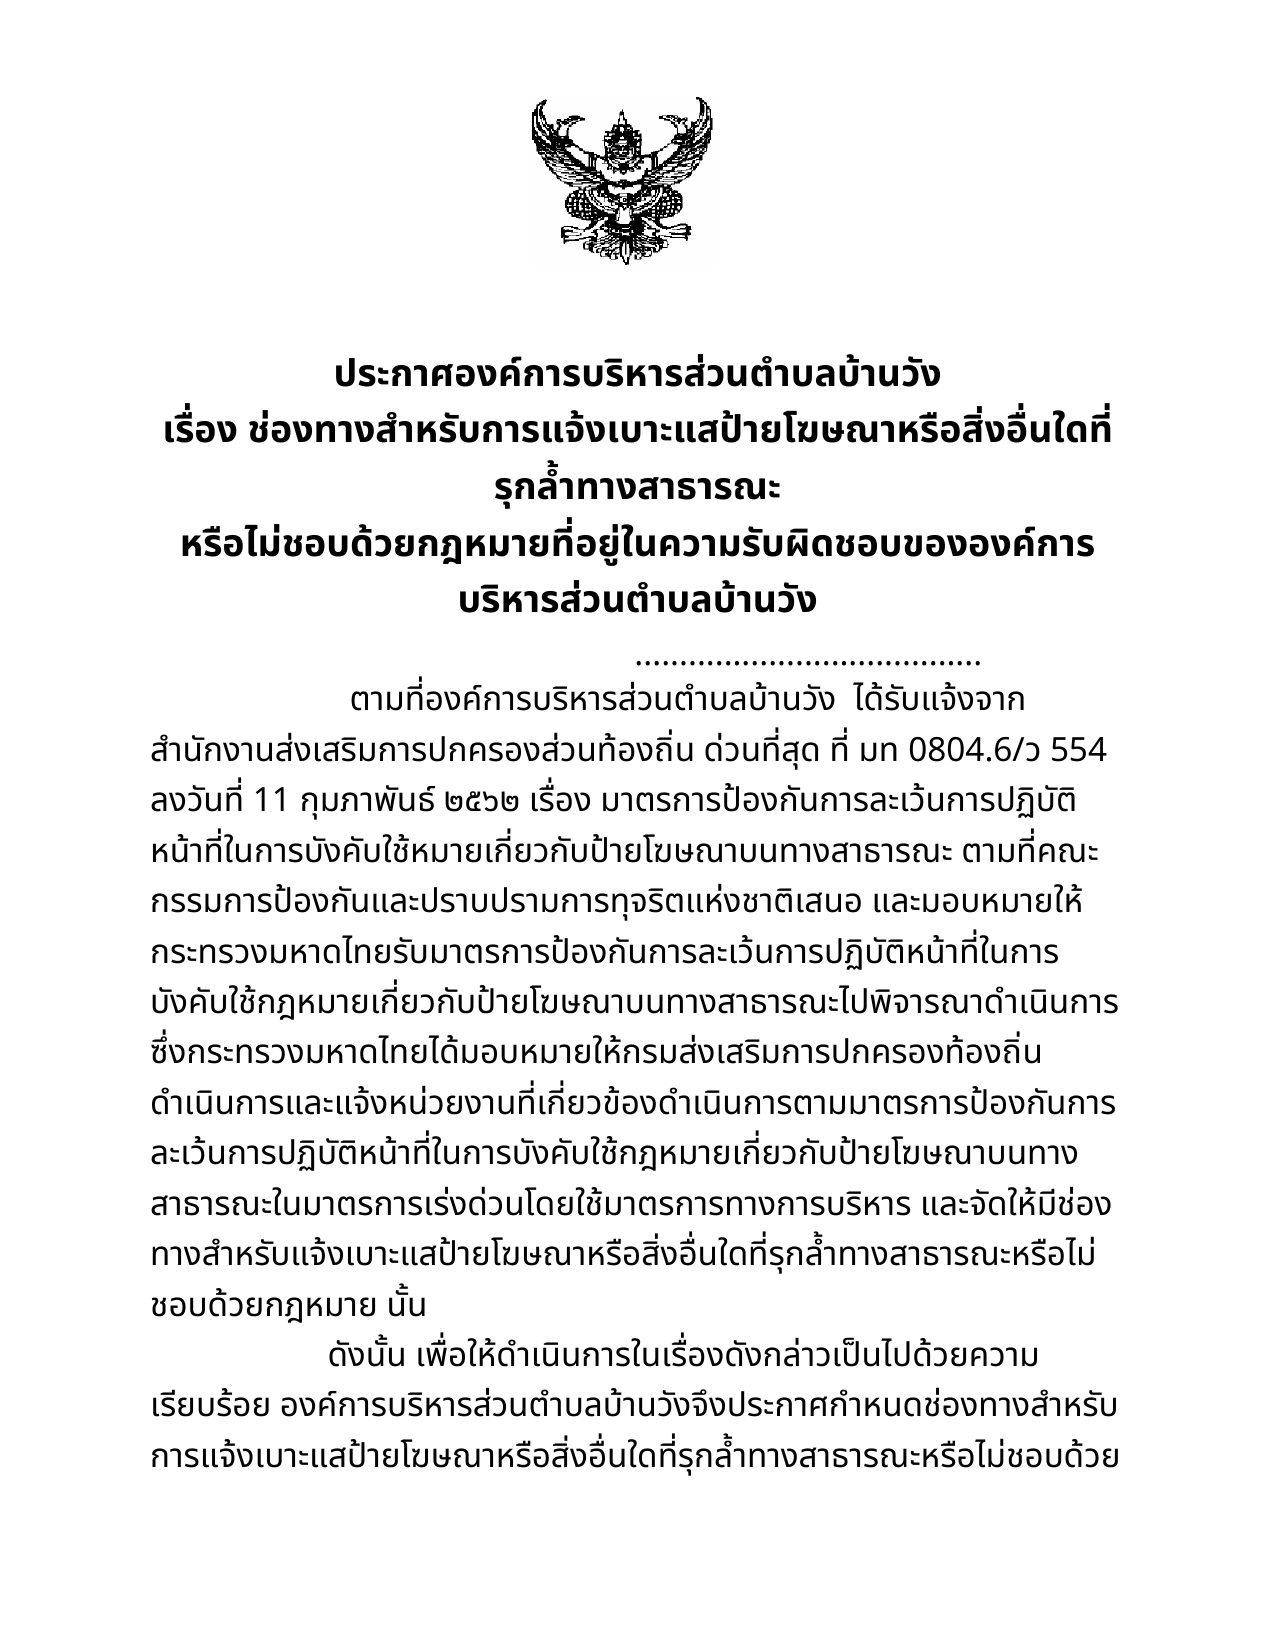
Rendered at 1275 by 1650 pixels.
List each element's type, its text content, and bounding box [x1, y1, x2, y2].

text ....................................... [150, 630, 1125, 675]
text หรือไม่ชอบด้วยกฎหมายที่อยู่ในความรับผิดชอบขององค์การบริหารส่วนตำบลบ้านวัง [150, 516, 1125, 630]
text ตามที่องค์การบริหารส่วนตำบลบ้านวัง ได้รับแจ้งจากสำนักงานส่งเสริมการปกครองส่วนท้องถิ่น ด่วนที่สุด ที่ มท 0804.6/ว 554 ลงวันที่ 11 กุมภาพันธ์ ๒๕๖๒ เรื่อง มาตรการป้องกันการละเว้นการปฏิบัติหน้าที่ในการบังคับใช้หมายเกี่ยวกับป้ายโฆษณาบนทางสาธารณะ ตามที่คณะกรรมการป้องกันและปราบปรามการทุจริตแห่งชาติเสนอ และมอบหมายให้กระทรวงมหาดไทยรับมาตรการป้องกันการละเว้นการปฏิบัติหน้าที่ในการบังคับใช้กฎหมายเกี่ยวกับป้ายโฆษณาบนทางสาธารณะไปพิจารณาดำเนินการ ซึ่งกระทรวงมหาดไทยได้มอบหมายให้กรมส่งเสริมการปกครองท้องถิ่นดำเนินการและแจ้งหน่วยงานที่เกี่ยวข้องดำเนินการตามมาตรการป้องกันการละเว้นการปฏิบัติหน้าที่ในการบังคับใช้กฎหมายเกี่ยวกับป้ายโฆษณาบนทางสาธารณะในมาตรการเร่งด่วนโดยใช้มาตรการทางการบริหาร และจัดให้มีช่องทางสำหรับแจ้งเบาะแสป้ายโฆษณาหรือสิ่งอื่นใดที่รุกล้ำทางสาธารณะหรือไม่ชอบด้วยกฎหมาย นั้น [150, 675, 1125, 1331]
text เรื่อง ช่องทางสำหรับการแจ้งเบาะแสป้ายโฆษณาหรือสิ่งอื่นใดที่รุกล้ำทางสาธารณะ [150, 403, 1125, 516]
text ประกาศองค์การบริหารส่วนตำบลบ้านวัง [150, 346, 1125, 403]
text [150, 1331, 1125, 1482]
